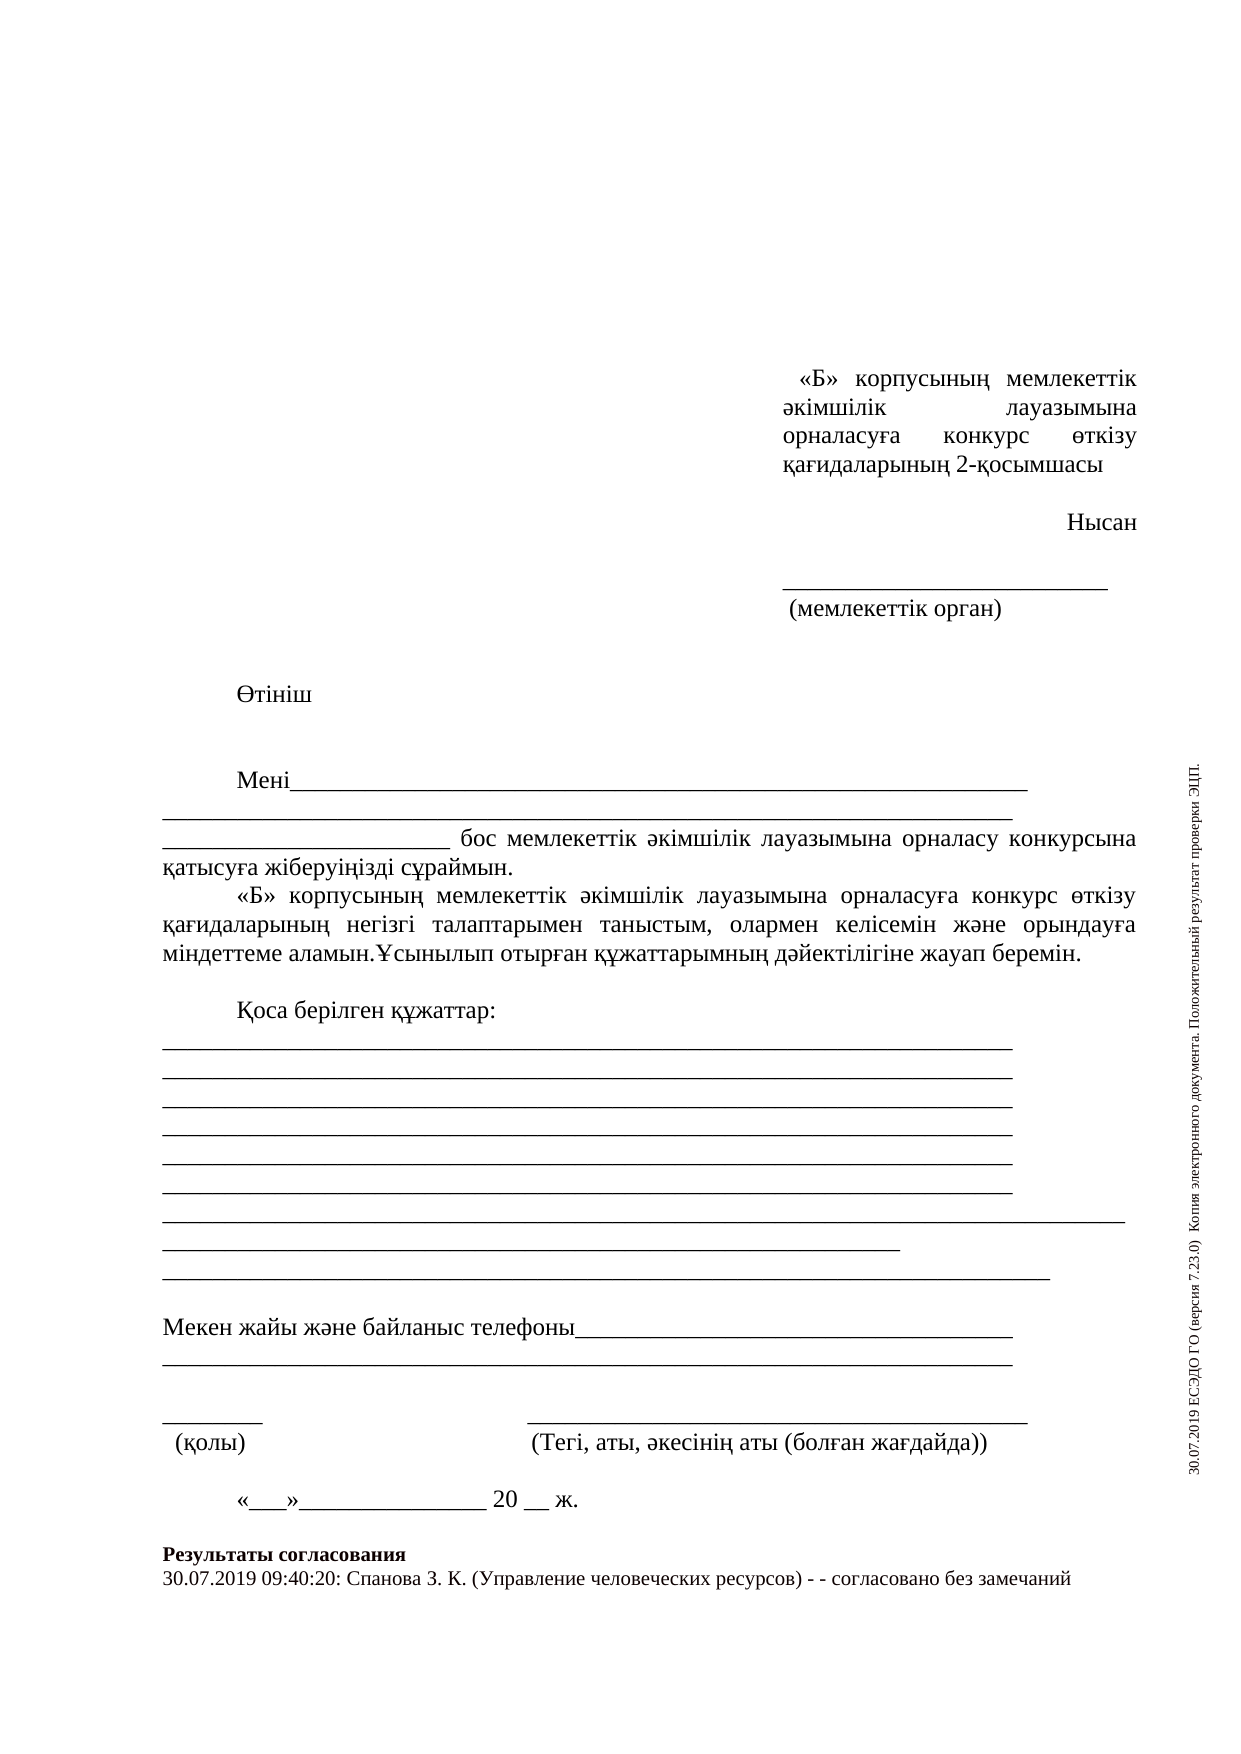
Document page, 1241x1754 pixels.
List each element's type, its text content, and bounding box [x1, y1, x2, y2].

text «Б» корпусының мемлекеттік әкімшілік лауазымына орналасуға конкурс өткізу қағидаларының 2-қосымшасы [783, 363, 1137, 478]
text Қоса берілген құжаттар: [162, 996, 1137, 1024]
text «___»_______________ 20 __ ж. [162, 1484, 1137, 1513]
text Өтініш [162, 679, 1137, 708]
text ________ ________________________________________ (қолы) (Тегі, аты, әкесінің аты (болған жағдайда)) [162, 1398, 1137, 1456]
text _______________________________________________________________________ [162, 1254, 1137, 1283]
text Результаты согласования 30.07.2019 09:40:20: Спанова З. К. (Управление человеческих ресурсов) - - cогласовано без замечаний [162, 1542, 1137, 1618]
text «Б» корпусының мемлекеттік әкімшілік лауазымына орналасуға конкурс өткізу қағидаларының негізгі талаптарымен таныстым, олармен келісемін және орындауға міндеттеме аламын.Ұсынылып отырған құжаттарымның дәйектілігіне жауап беремін. [162, 881, 1137, 967]
text Мекен жайы және байланыс телефоны___________________________________ ____________________________________________________________________ [162, 1312, 1137, 1369]
text ____________________________________________________________________ ____________________________________________________________________ ____________________________________________________________________ ____________________________________________________________________ ____________________________________________________________________ ____________________________________________________________________ ________________________________________________________________________________________________________________________________________ [162, 1024, 1137, 1254]
text Мені___________________________________________________________ ____________________________________________________________________ _______________________ бос мемлекеттік әкімшілік лауазымына орналасу конкурсына қатысуға жіберуіңізді сұраймын. [162, 766, 1137, 881]
text __________________________ (мемлекеттік орган) [783, 564, 1137, 622]
text Нысан [783, 507, 1137, 536]
